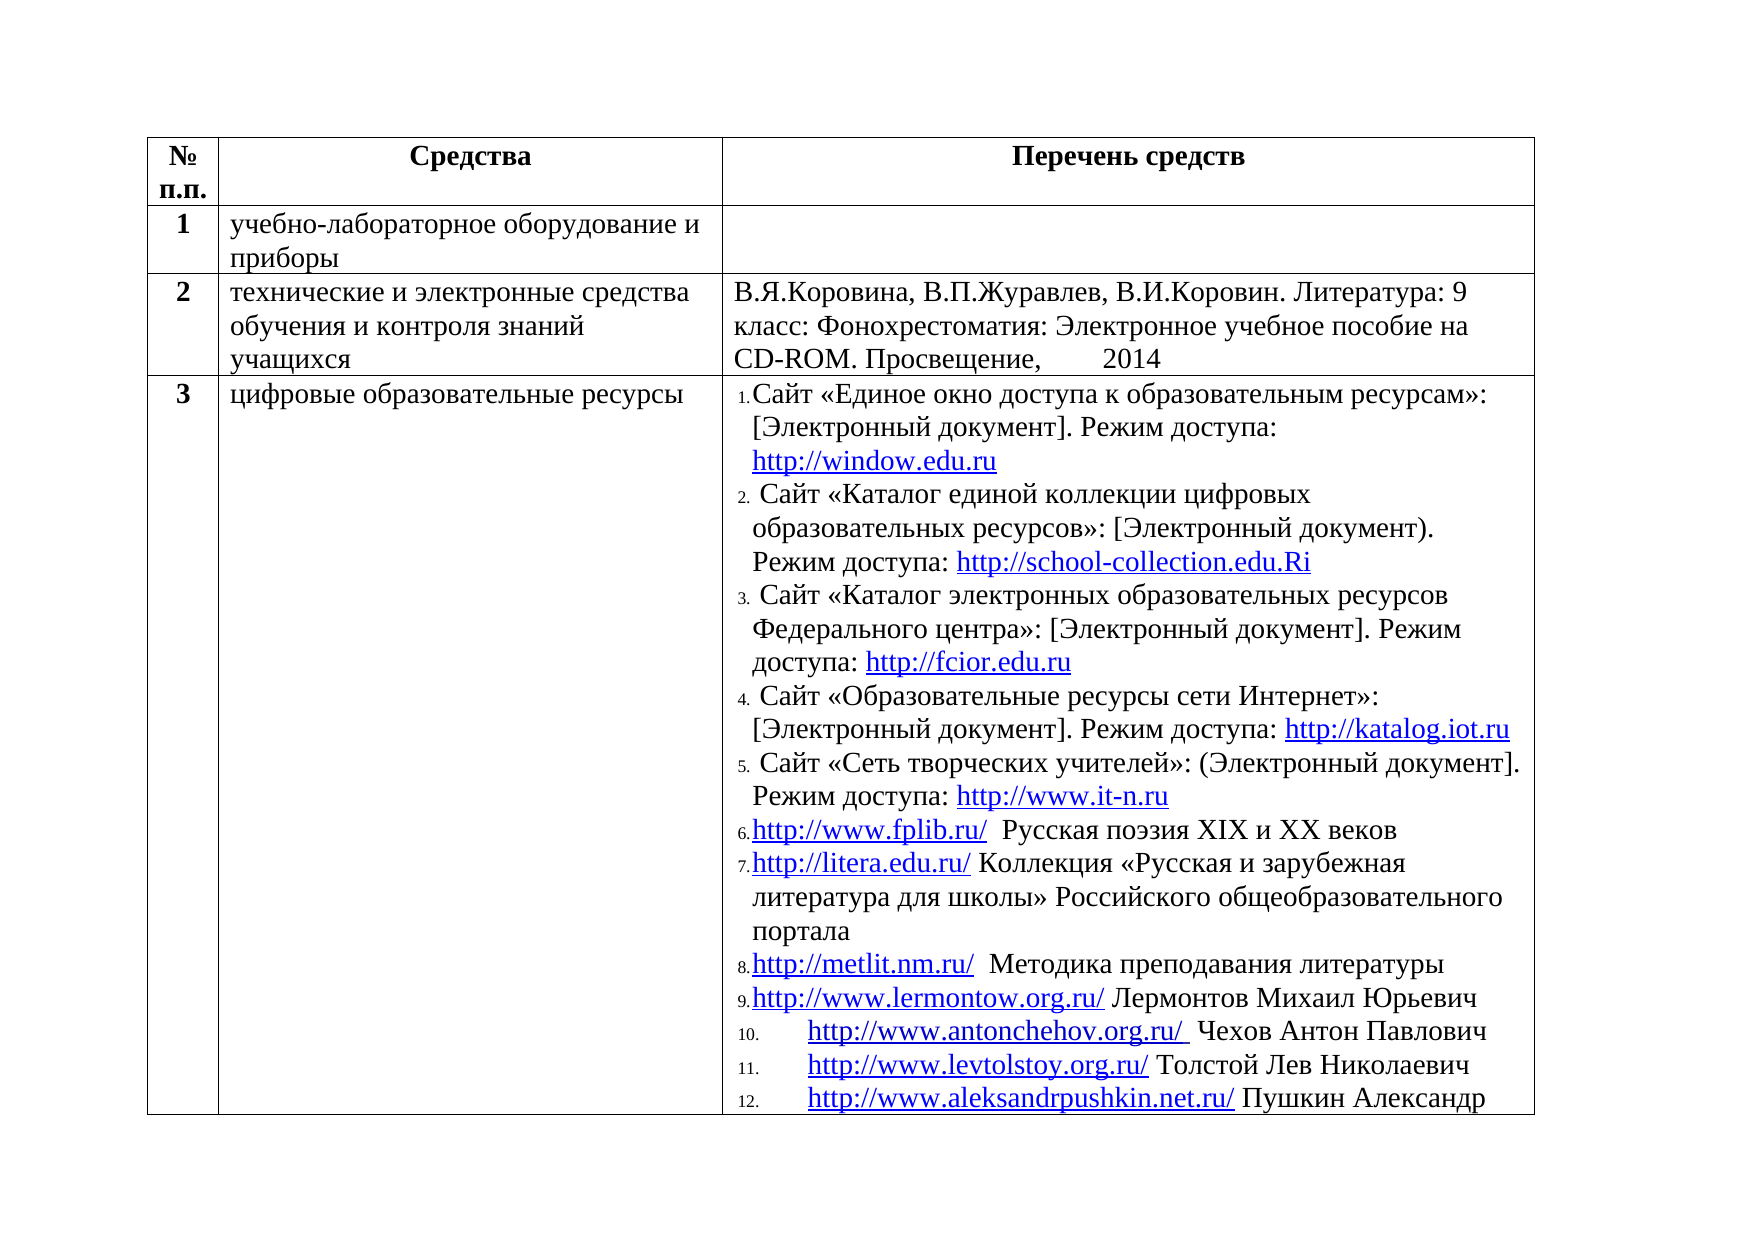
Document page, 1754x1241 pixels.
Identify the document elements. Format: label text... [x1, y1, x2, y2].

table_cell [219, 376, 722, 1114]
table_cell [723, 206, 1534, 273]
table_cell технические и электронные средства обучения и контроля знаний учащихся [219, 274, 722, 375]
table_header № п.п. [148, 138, 218, 205]
table_cell 2 [148, 274, 218, 375]
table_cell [723, 376, 1534, 1114]
table_header Средства [219, 138, 722, 205]
table_cell 3 [148, 376, 218, 1114]
table_cell учебно-лабораторное оборудование и приборы [219, 206, 722, 273]
table_cell В.Я.Коровина, В.П.Журавлев, В.И.Коровин. Литература: 9 класс: Фонохрестоматия: Электронное учебное пособие на CD-ROM. Просвещение, 2014 [723, 274, 1534, 375]
table_header Перечень средств [723, 138, 1534, 205]
table_cell 1 [148, 206, 218, 273]
